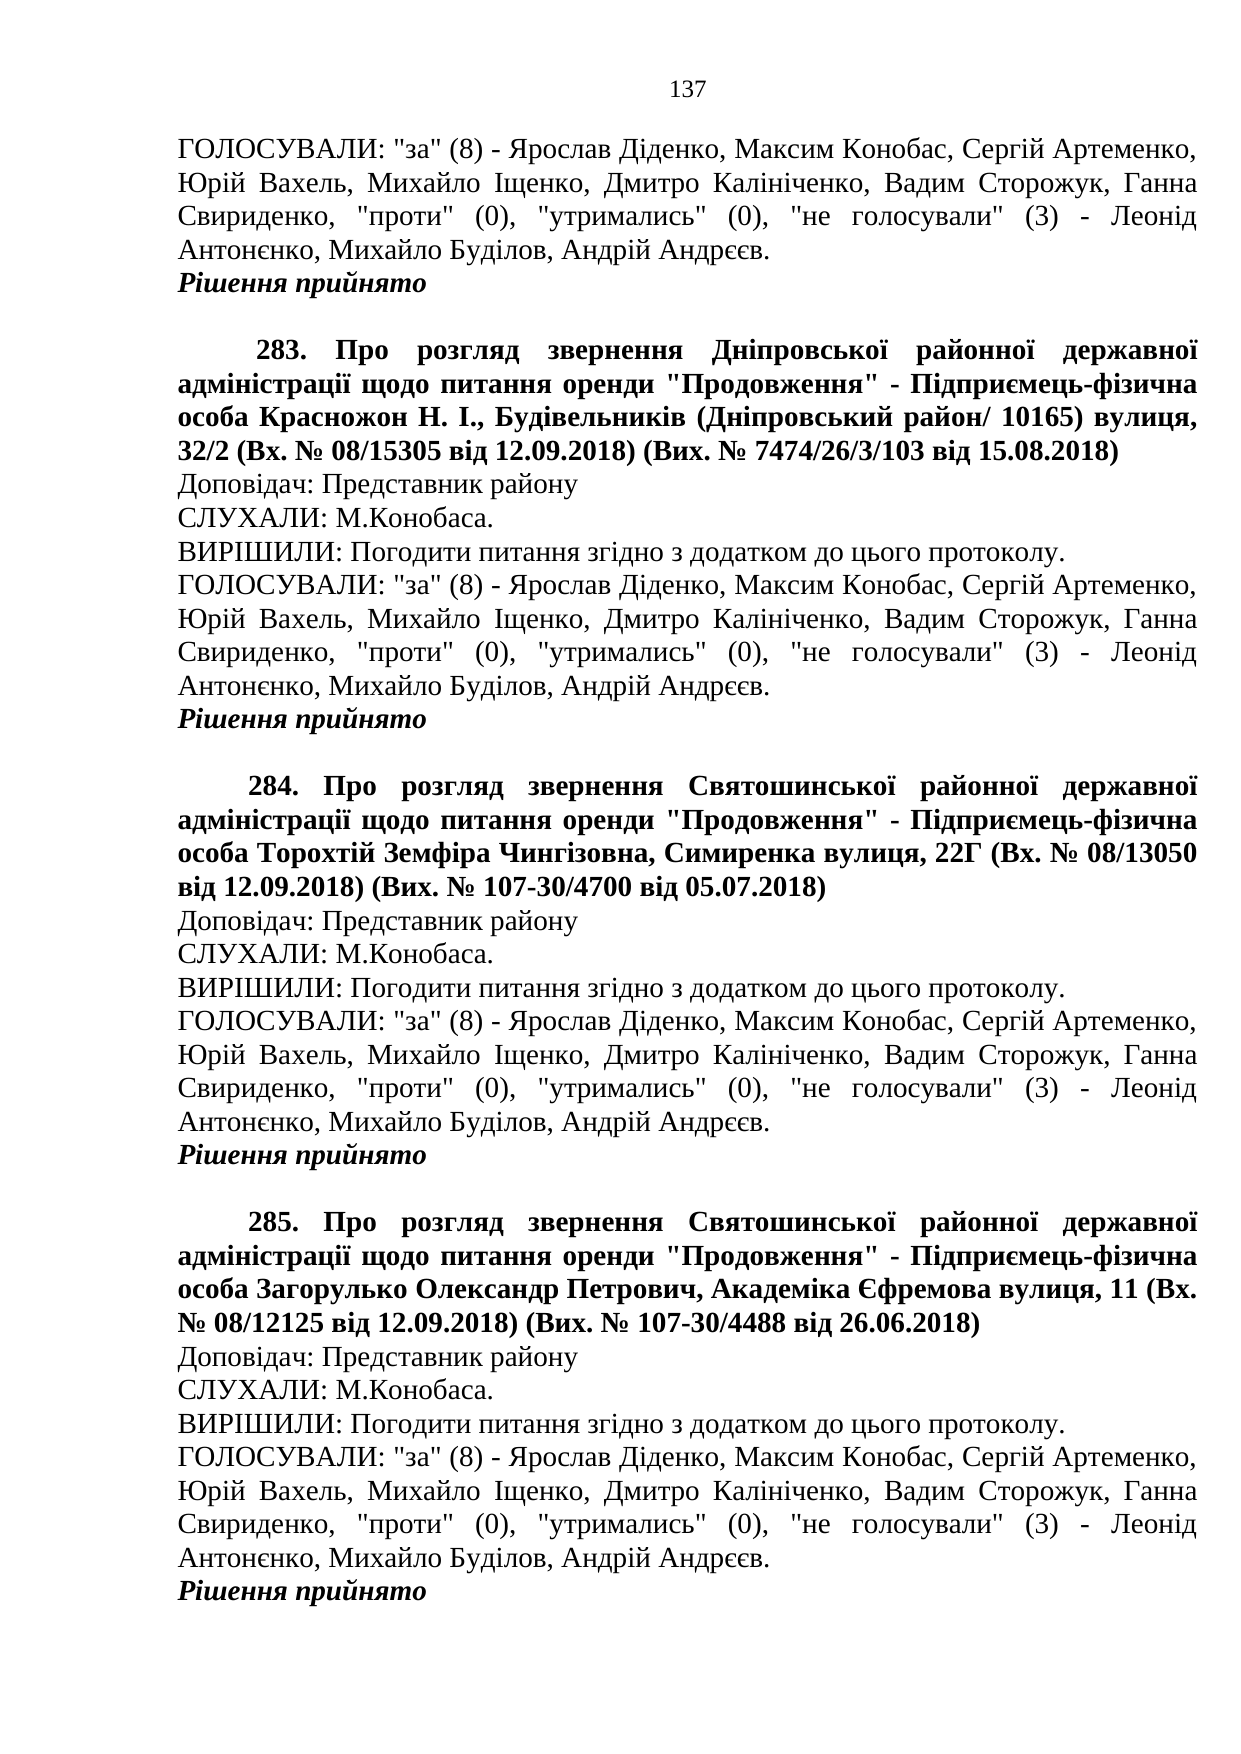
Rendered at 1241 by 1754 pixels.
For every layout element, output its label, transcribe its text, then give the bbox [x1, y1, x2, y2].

text СЛУХАЛИ: М.Конобаса. [177, 936, 1198, 970]
text 283. Про розгляд звернення Дніпровської районної державної адміністрації щодо питання оренди "Продовження" - Підприємець-фізична особа Красножон Н. І., Будівельників (Дніпровський район/ 10165) вулиця, 32/2 (Вх. № 08/15305 від 12.09.2018) (Вих. № 7474/26/3/103 від 15.08.2018) [177, 332, 1198, 467]
text СЛУХАЛИ: М.Конобаса. [177, 500, 1198, 534]
text Рішення прийнято [177, 701, 1198, 735]
text Рішення прийнято [177, 1137, 1198, 1171]
text ВИРІШИЛИ: Погодити питання згідно з додатком до цього протоколу. [177, 970, 1198, 1003]
text Доповідач: Представник району [177, 1339, 1198, 1372]
text 284. Про розгляд звернення Святошинської районної державної адміністрації щодо питання оренди "Продовження" - Підприємець-фізична особа Торохтій Земфіра Чингізовна, Симиренка вулиця, 22Г (Вх. № 08/13050 від 12.09.2018) (Вих. № 107-30/4700 від 05.07.2018) [177, 768, 1198, 903]
text Доповідач: Представник району [177, 467, 1198, 500]
text Доповідач: Представник району [177, 903, 1198, 936]
text Рішення прийнято [177, 265, 1198, 299]
text 285. Про розгляд звернення Святошинської районної державної адміністрації щодо питання оренди "Продовження" - Підприємець-фізична особа Загорулько Олександр Петрович, Академіка Єфремова вулиця, 11 (Вх. № 08/12125 від 12.09.2018) (Вих. № 107-30/4488 від 26.06.2018) [177, 1204, 1198, 1339]
text ВИРІШИЛИ: Погодити питання згідно з додатком до цього протоколу. [177, 1406, 1198, 1439]
text Рішення прийнято [177, 1573, 1198, 1607]
text ВИРІШИЛИ: Погодити питання згідно з додатком до цього протоколу. [177, 534, 1198, 567]
text СЛУХАЛИ: М.Конобаса. [177, 1372, 1198, 1406]
